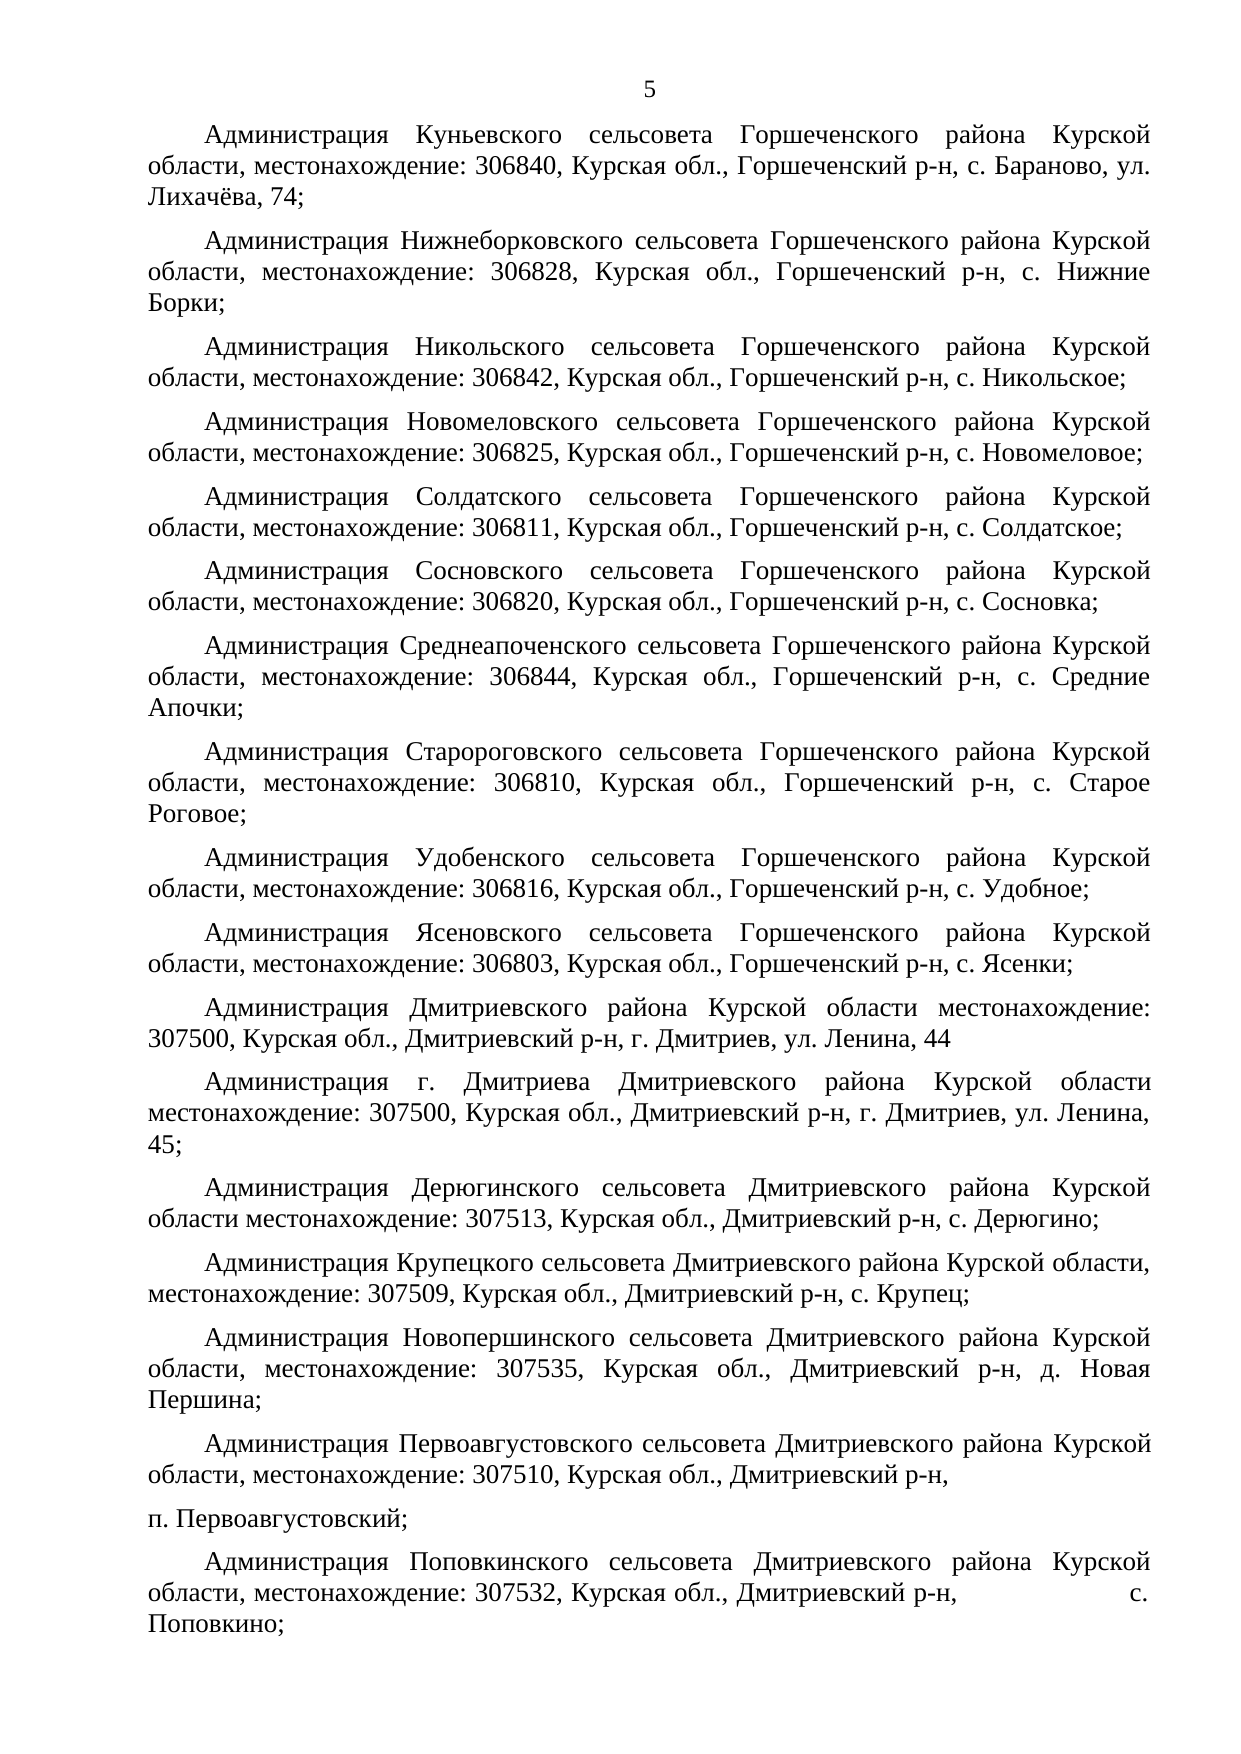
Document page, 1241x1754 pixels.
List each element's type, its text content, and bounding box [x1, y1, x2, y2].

text Администрация г. Дмитриева Дмитриевского района Курской области местонахождение: 307500, Курская обл., Дмитриевский р-н, г. Дмитриев, ул. Ленина, 45; [148, 1065, 1152, 1159]
text п. Первоавгустовский; [148, 1502, 1152, 1533]
text Администрация Дмитриевского района Курской области местонахождение: 307500, Курская обл., Дмитриевский р-н, г. Дмитриев, ул. Ленина, 44 [148, 991, 1152, 1053]
text Администрация Среднеапоченского сельсовета Горшеченского района Курской области, местонахождение: 306844, Курская обл., Горшеченский р-н, с. Средние Апочки; [148, 629, 1152, 723]
text Администрация Поповкинского сельсовета Дмитриевского района Курской области, местонахождение: 307532, Курская обл., Дмитриевский р-н, с. Поповкино; [148, 1545, 1152, 1639]
text Администрация Новомеловского сельсовета Горшеченского района Курской области, местонахождение: 306825, Курская обл., Горшеченский р-н, с. Новомеловое; [148, 405, 1152, 467]
text Администрация Удобенского сельсовета Горшеченского района Курской области, местонахождение: 306816, Курская обл., Горшеченский р-н, с. Удобное; [148, 841, 1152, 903]
text Администрация Новопершинского сельсовета Дмитриевского района Курской области, местонахождение: 307535, Курская обл., Дмитриевский р-н, д. Новая Першина; [148, 1321, 1152, 1414]
text Администрация Старороговского сельсовета Горшеченского района Курской области, местонахождение: 306810, Курская обл., Горшеченский р-н, с. Старое Роговое; [148, 735, 1152, 828]
text Администрация Первоавгустовского сельсовета Дмитриевского района Курской области, местонахождение: 307510, Курская обл., Дмитриевский р-н, [148, 1427, 1152, 1489]
text Администрация Куньевского сельсовета Горшеченского района Курской области, местонахождение: 306840, Курская обл., Горшеченский р-н, с. Бараново, ул. Лихачёва, 74; [148, 118, 1152, 212]
text Администрация Ясеновского сельсовета Горшеченского района Курской области, местонахождение: 306803, Курская обл., Горшеченский р-н, с. Ясенки; [148, 916, 1152, 978]
text Администрация Сосновского сельсовета Горшеченского района Курской области, местонахождение: 306820, Курская обл., Горшеченский р-н, с. Сосновка; [148, 554, 1152, 617]
text Администрация Никольского сельсовета Горшеченского района Курской области, местонахождение: 306842, Курская обл., Горшеченский р-н, с. Никольское; [148, 330, 1152, 392]
text Администрация Солдатского сельсовета Горшеченского района Курской области, местонахождение: 306811, Курская обл., Горшеченский р-н, с. Солдатское; [148, 479, 1152, 542]
text Администрация Крупецкого сельсовета Дмитриевского района Курской области, местонахождение: 307509, Курская обл., Дмитриевский р-н, с. Крупец; [148, 1246, 1152, 1308]
text Администрация Дерюгинского сельсовета Дмитриевского района Курской области местонахождение: 307513, Курская обл., Дмитриевский р-н, с. Дерюгино; [148, 1171, 1152, 1234]
text Администрация Нижнеборковского сельсовета Горшеченского района Курской области, местонахождение: 306828, Курская обл., Горшеченский р-н, с. Нижние Борки; [148, 224, 1152, 317]
